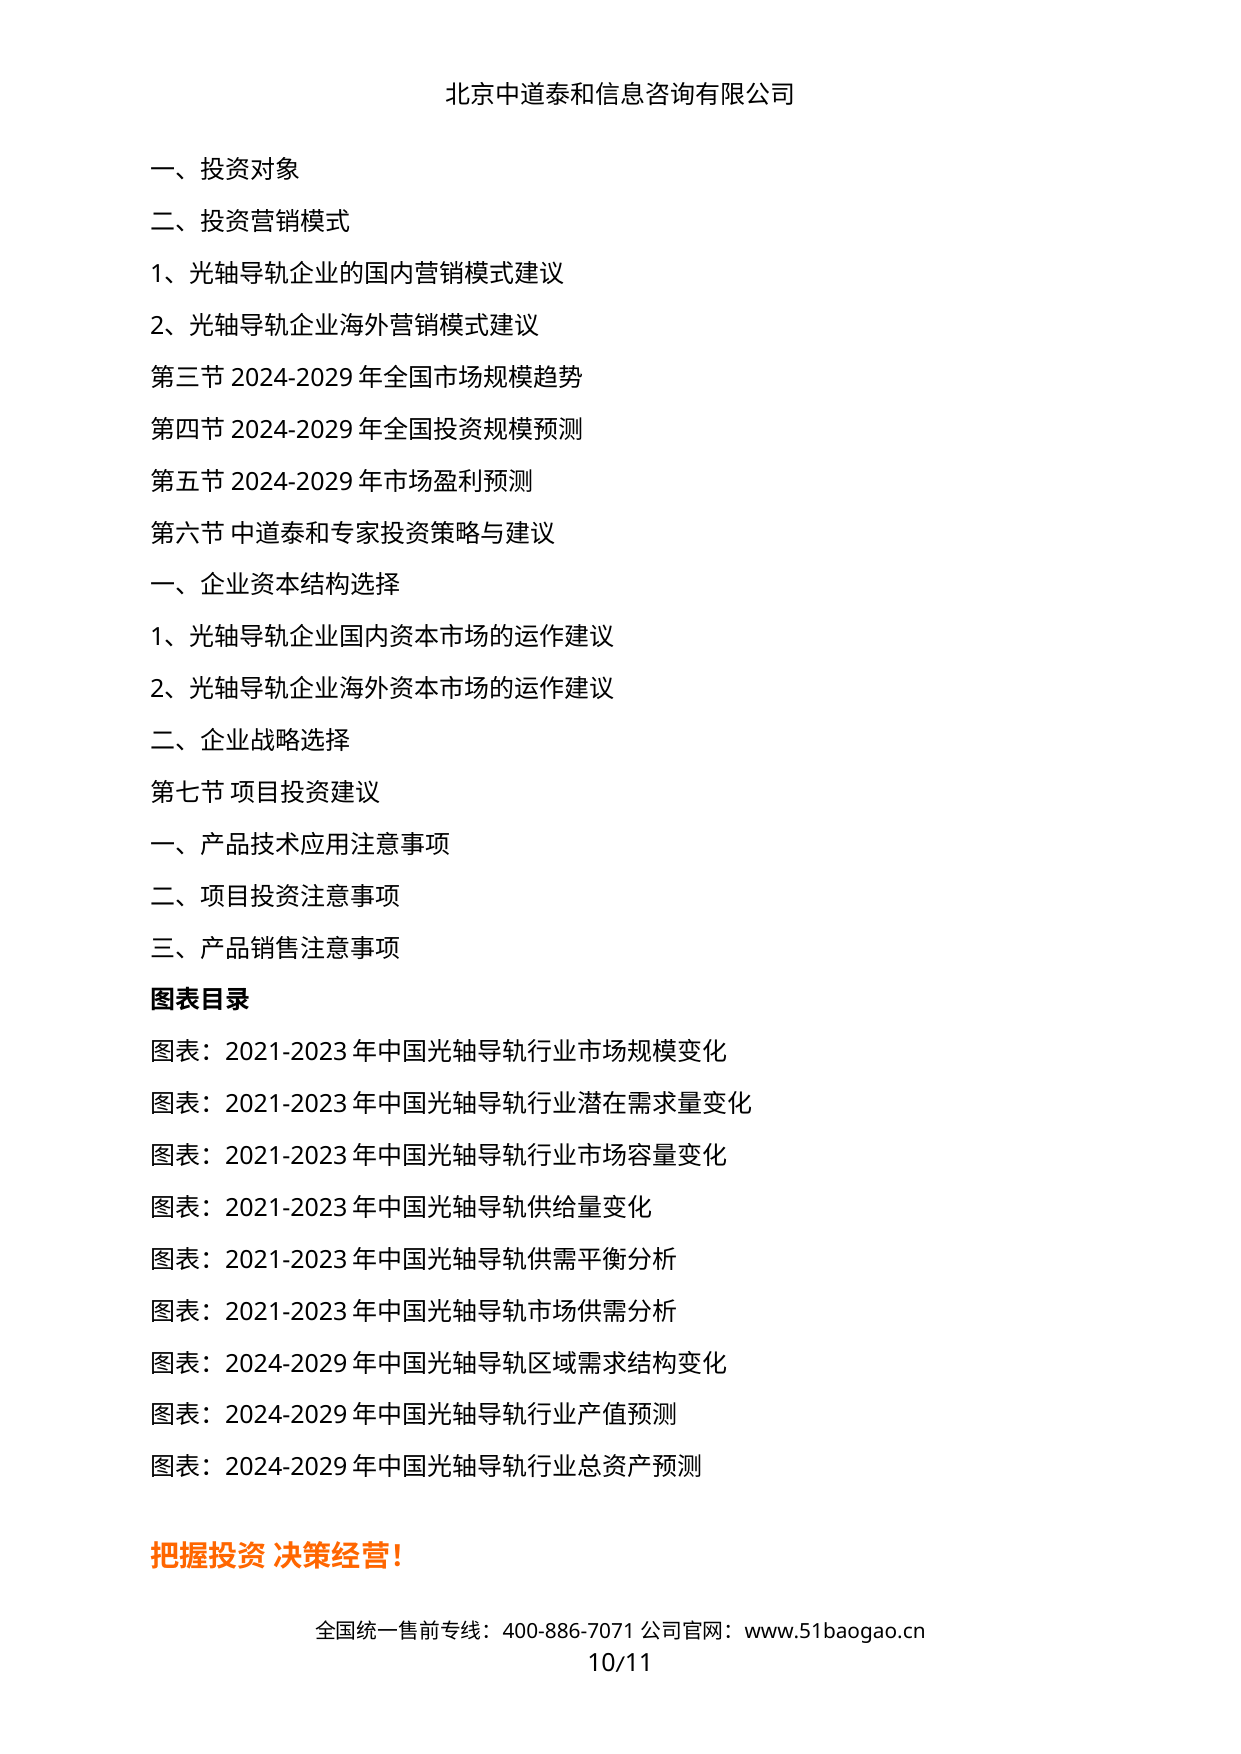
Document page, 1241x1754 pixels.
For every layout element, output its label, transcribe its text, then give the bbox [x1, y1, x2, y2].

text 第七节 项目投资建议 [150, 772, 1090, 809]
text 图表：2024-2029年中国光轴导轨区域需求结构变化 [150, 1343, 1090, 1379]
text 第五节 2024-2029年市场盈利预测 [150, 461, 1090, 497]
text 图表：2021-2023年中国光轴导轨供给量变化 [150, 1187, 1090, 1224]
text 2、光轴导轨企业海外营销模式建议 [150, 306, 1090, 342]
text 二、投资营销模式 [150, 202, 1090, 238]
text 1、光轴导轨企业国内资本市场的运作建议 [150, 617, 1090, 653]
text 一、产品技术应用注意事项 [150, 824, 1090, 861]
text 一、投资对象 [150, 150, 1090, 186]
text 图表：2021-2023年中国光轴导轨行业市场规模变化 [150, 1032, 1090, 1068]
text 图表：2024-2029年中国光轴导轨行业总资产预测 [150, 1447, 1090, 1483]
text 第三节 2024-2029年全国市场规模趋势 [150, 357, 1090, 394]
text 一、企业资本结构选择 [150, 565, 1090, 601]
text 第四节 2024-2029年全国投资规模预测 [150, 409, 1090, 446]
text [150, 1499, 1090, 1575]
text 图表：2021-2023年中国光轴导轨行业潜在需求量变化 [150, 1084, 1090, 1120]
text 图表目录 [150, 980, 1090, 1016]
text 二、企业战略选择 [150, 721, 1090, 757]
text 三、产品销售注意事项 [150, 928, 1090, 964]
text 图表：2024-2029年中国光轴导轨行业产值预测 [150, 1395, 1090, 1431]
text 二、项目投资注意事项 [150, 876, 1090, 912]
text 1、光轴导轨企业的国内营销模式建议 [150, 254, 1090, 290]
text 第六节 中道泰和专家投资策略与建议 [150, 513, 1090, 549]
text 2、光轴导轨企业海外资本市场的运作建议 [150, 669, 1090, 705]
text 图表：2021-2023年中国光轴导轨市场供需分析 [150, 1291, 1090, 1327]
text 图表：2021-2023年中国光轴导轨行业市场容量变化 [150, 1136, 1090, 1172]
text 图表：2021-2023年中国光轴导轨供需平衡分析 [150, 1239, 1090, 1276]
